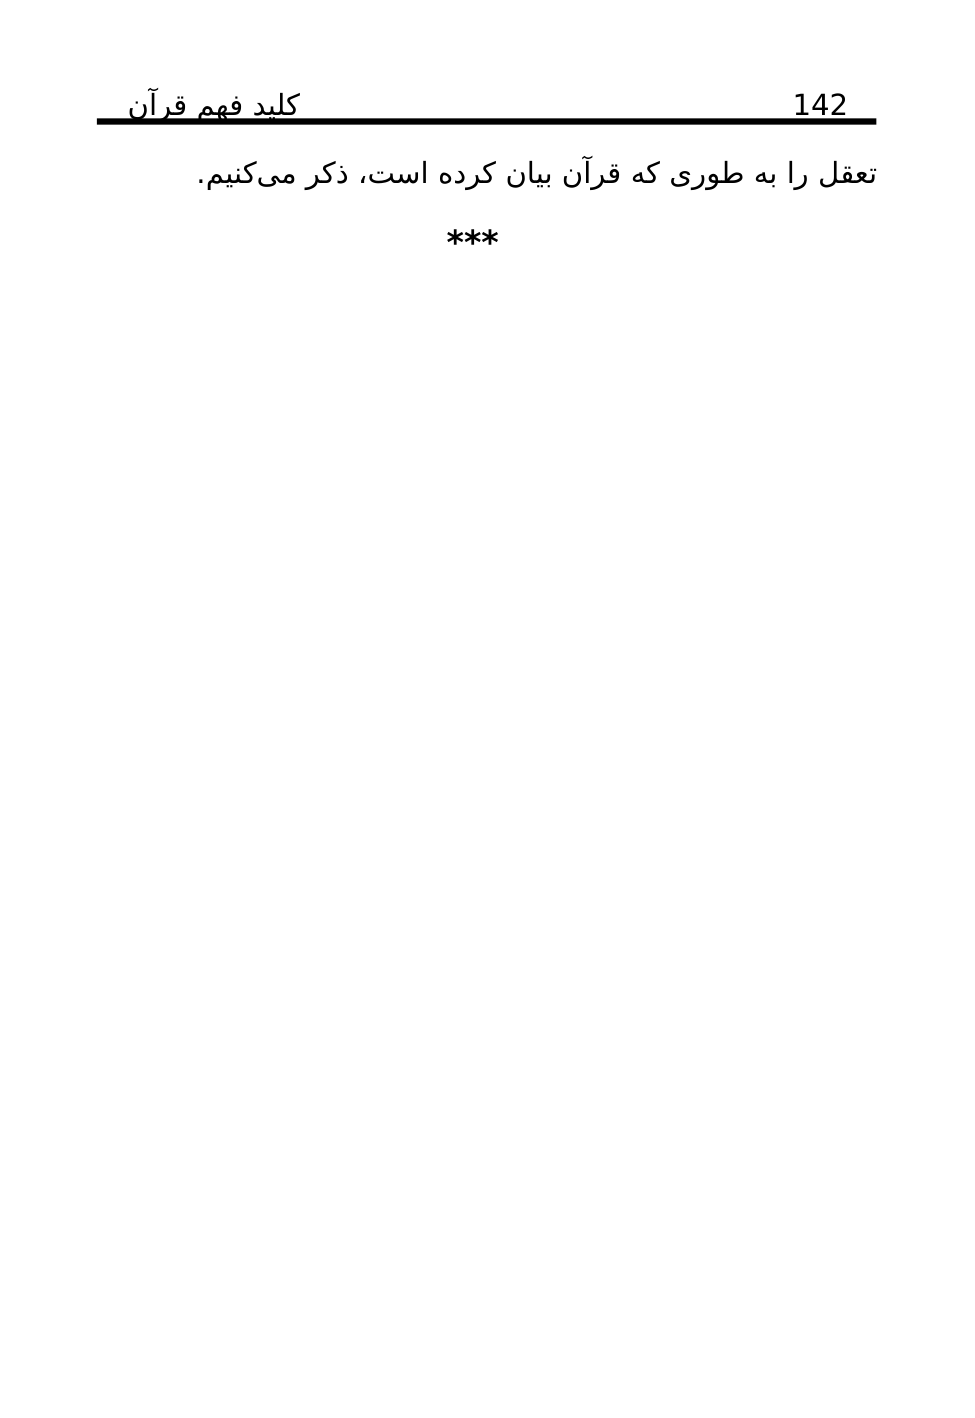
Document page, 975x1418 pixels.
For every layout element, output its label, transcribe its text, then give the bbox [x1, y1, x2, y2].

text *** [97, 224, 877, 262]
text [97, 156, 877, 190]
